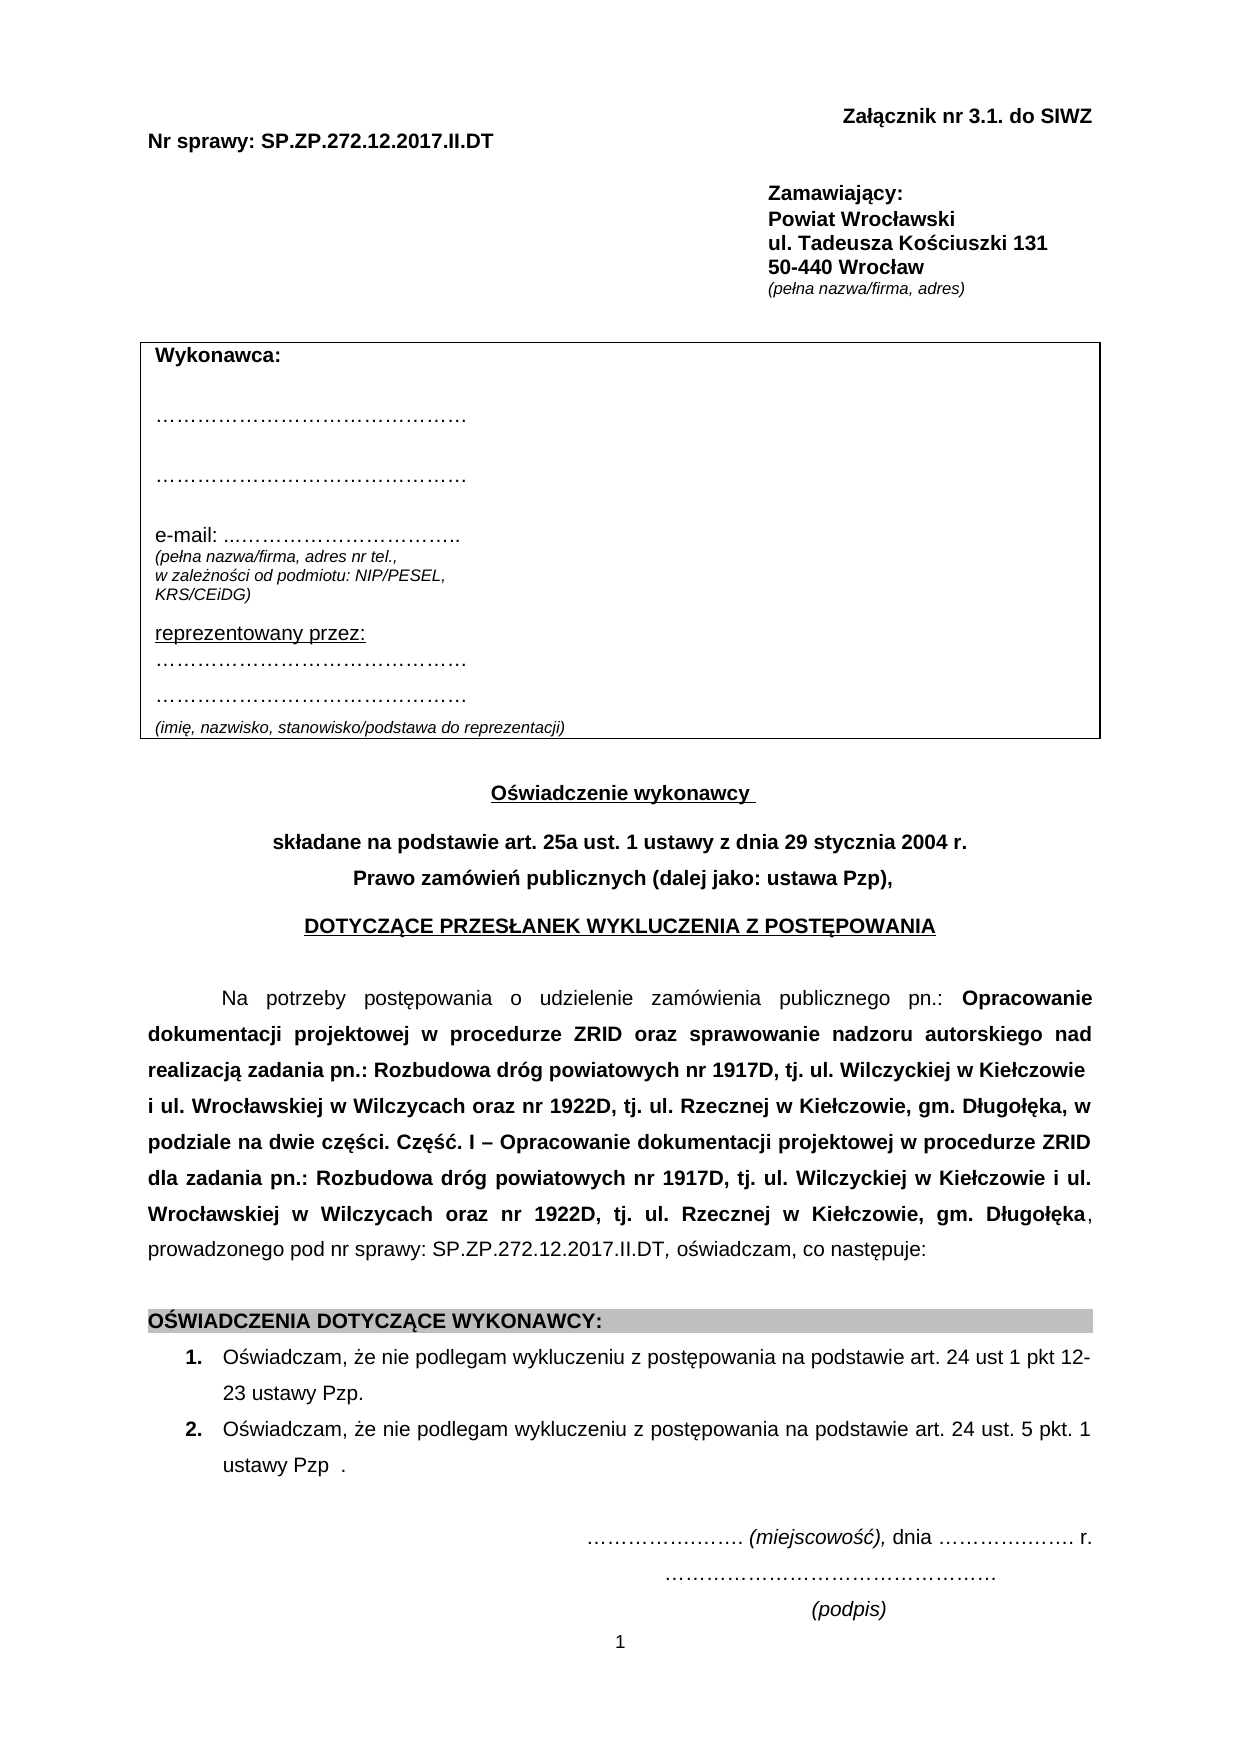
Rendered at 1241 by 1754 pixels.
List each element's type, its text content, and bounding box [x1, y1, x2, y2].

text OŚWIADCZENIA DOTYCZĄCE WYKONAWCY: [148, 1309, 1093, 1333]
text Na potrzeby postępowania o udzielenie zamówienia publicznego pn.: Opracowanie dokumentacji projektowej w procedurze ZRID oraz sprawowanie nadzoru autorskiego nad realizacją zadania pn.: Rozbudowa dróg powiatowych nr 1917D, tj. ul. Wilczyckiej w Kiełczowie i ul. Wrocławskiej w Wilczycach oraz nr 1922D, tj. ul. Rzecznej w Kiełczowie, gm. Długołęka, w podziale na dwie części. Część. I – Opracowanie dokumentacji projektowej w procedurze ZRID dla zadania pn.: Rozbudowa dróg powiatowych nr 1917D, tj. ul. Wilczyckiej w Kiełczowie i ul. Wrocławskiej w Wilczycach oraz nr 1922D, tj. ul. Rzecznej w Kiełczowie, gm. Długołęka, prowadzonego pod nr sprawy: SP.ZP.272.12.2017.II.DT, oświadczam, co następuje: [148, 986, 1093, 1261]
text Oświadczenie wykonawcy [148, 781, 1093, 805]
text Nr sprawy: SP.ZP.272.12.2017.II.DT [148, 129, 1093, 153]
list Oświadczam, że nie podlegam wykluczeniu z postępowania na podstawie art. 24 ust 1 pkt 12-23 ustawy Pzp. [185, 1345, 1093, 1405]
text Prawo zamówień publicznych (dalej jako: ustawa Pzp), [148, 865, 1093, 889]
text 50-440 Wrocław [768, 255, 1093, 279]
text Powiat Wrocławski [768, 207, 1093, 231]
text ………………………………………… [148, 1561, 1093, 1585]
text (podpis) [738, 1597, 1093, 1621]
text Zamawiający: [694, 181, 1093, 205]
text Załącznik nr 3.1. do SIWZ [694, 103, 1093, 127]
text …………….……. (miejscowość), dnia ………….……. r. [148, 1525, 1093, 1549]
text (pełna nazwa/firma, adres) [768, 279, 1093, 298]
text DOTYCZĄCE PRZESŁANEK WYKLUCZENIA Z POSTĘPOWANIA [148, 914, 1093, 938]
list Oświadczam, że nie podlegam wykluczeniu z postępowania na podstawie art. 24 ust. 5 pkt. 1 ustawy Pzp . [185, 1417, 1093, 1477]
table_header Wykonawca: ……………………………………………………………………………… e-mail: ...………………………….. (pełna nazwa/firma, adres nr tel., w zależności od podmiotu: NIP/PESEL, KRS/CEiDG) reprezentowany przez: ……………………………………………………………………………… (imię, nazwisko, stanowisko/podstawa do reprezentacji) [141, 343, 1099, 737]
text składane na podstawie art. 25a ust. 1 ustawy z dnia 29 stycznia 2004 r. [148, 829, 1093, 853]
text ul. Tadeusza Kościuszki 131 [768, 231, 1093, 255]
